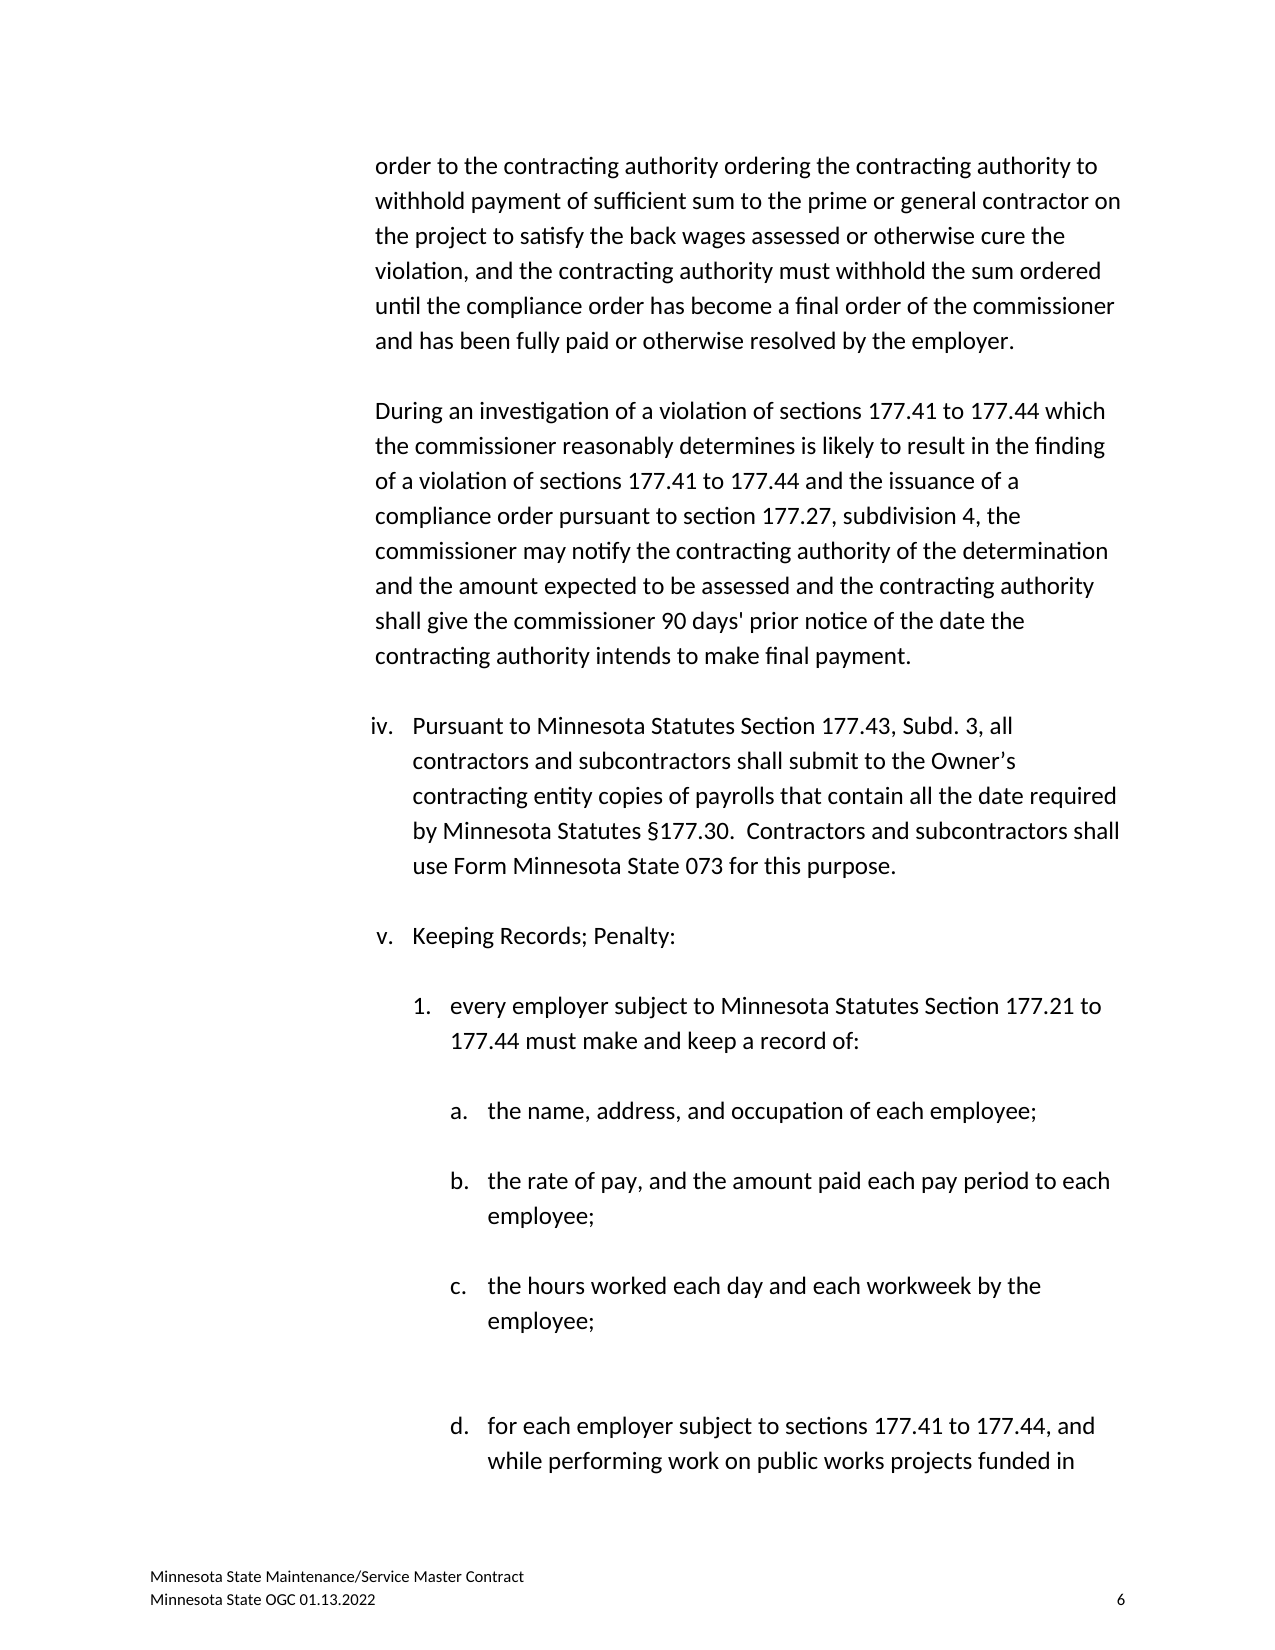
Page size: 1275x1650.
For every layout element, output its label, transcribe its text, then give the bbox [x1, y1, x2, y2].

list Keeping Records; Penalty: [394, 920, 1125, 951]
list Pursuant to Minnesota Statutes Section 177.43, Subd. 3, all contractors and subcontractors shall submit to the Owner’s contracting entity copies of payrolls that contain all the date required by Minnesota Statutes §177.30. Contractors and subcontractors shall use Form Minnesota State 073 for this purpose. [394, 710, 1125, 881]
list the hours worked each day and each workweek by the employee; [450, 1270, 1125, 1336]
list every employer subject to Minnesota Statutes Section 177.21 to 177.44 must make and keep a record of: [412, 990, 1125, 1056]
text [375, 150, 1125, 356]
text During an investigation of a violation of sections 177.41 to 177.44 which the commissioner reasonably determines is likely to result in the finding of a violation of sections 177.41 to 177.44 and the issuance of a compliance order pursuant to section 177.27, subdivision 4, the commissioner may notify the contracting authority of the determination and the amount expected to be assessed and the contracting authority shall give the commissioner 90 days' prior notice of the date the contracting authority intends to make final payment. [375, 395, 1125, 671]
list the rate of pay, and the amount paid each pay period to each employee; [450, 1165, 1125, 1231]
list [450, 1410, 1125, 1476]
list the name, address, and occupation of each employee; [450, 1095, 1125, 1126]
